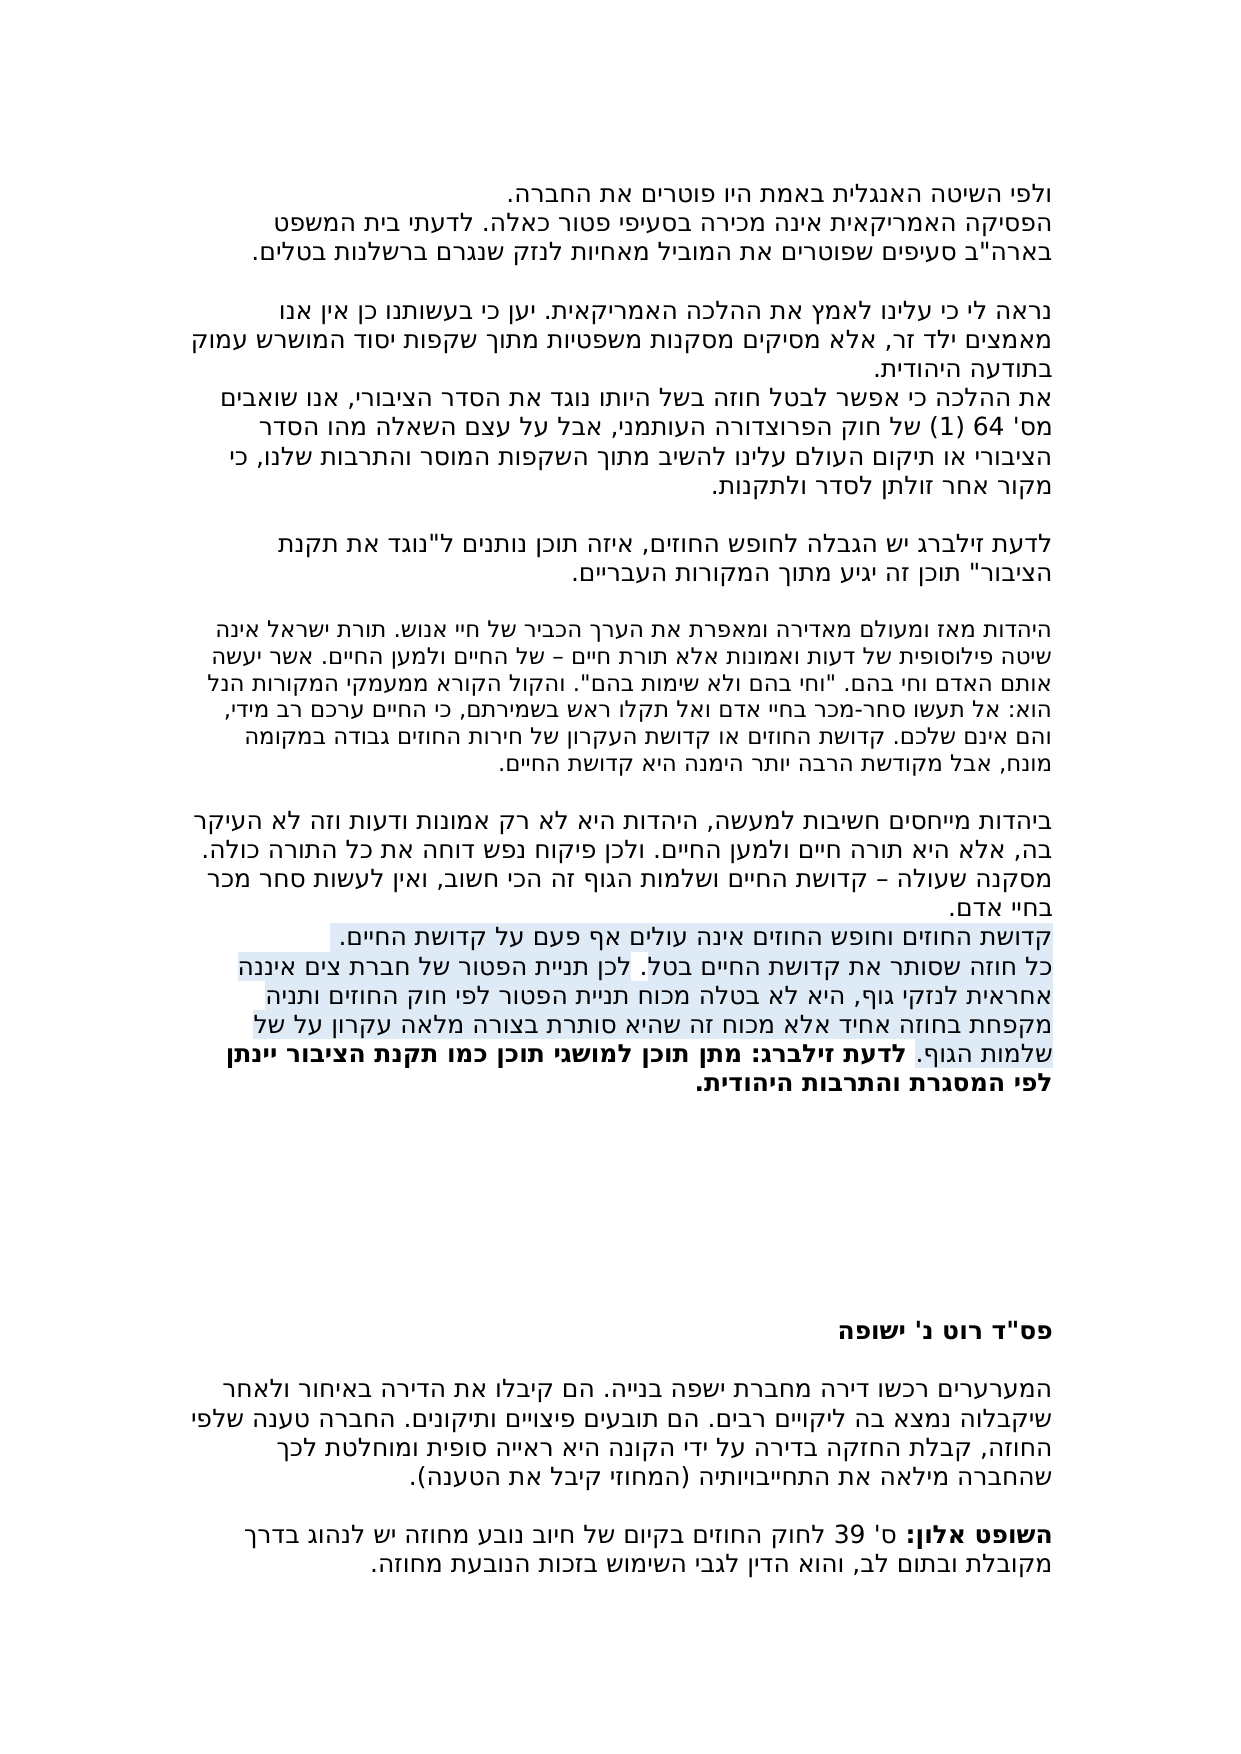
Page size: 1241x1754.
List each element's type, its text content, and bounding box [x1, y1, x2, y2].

text פס"ד רוט נ' ישופה [187, 1316, 1053, 1346]
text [187, 150, 1053, 500]
text ביהדות מייחסים חשיבות למעשה, היהדות היא לא רק אמונות ודעות וזה לא העיקר בה, אלא היא תורה חיים ולמען החיים. ולכן פיקוח נפש דוחה את כל התורה כולה. מסקנה שעולה – קדושת החיים ושלמות הגוף זה הכי חשוב, ואין לעשות סחר מכר בחיי אדם. קדושת החוזים וחופש החוזים אינה עולים אף פעם על קדושת החיים. כל חוזה שסותר את קדושת החיים בטל. לכן תניית הפטור של חברת צים איננה אחראית לנזקי גוף, היא לא בטלה מכוח תניית הפטור לפי חוק החוזים ותניה מקפחת בחוזה אחיד אלא מכוח זה שהיא סותרת בצורה מלאה עקרון על של שלמות הגוף. לדעת זילברג: מתן תוכן למושגי תוכן כמו תקנת הציבור יינתן לפי המסגרת והתרבות היהודית. [187, 806, 1053, 1097]
text המערערים רכשו דירה מחברת ישפה בנייה. הם קיבלו את הדירה באיחור ולאחר שיקבלוה נמצא בה ליקויים רבים. הם תובעים פיצויים ותיקונים. החברה טענה שלפי החוזה, קבלת החזקה בדירה על ידי הקונה היא ראייה סופית ומוחלטת לכך שהחברה מילאה את התחייבויותיה (המחוזי קיבל את הטענה). [187, 1375, 1053, 1491]
text היהדות מאז ומעולם מאדירה ומאפרת את הערך הכביר של חיי אנוש. תורת ישראל אינה שיטה פילוסופית של דעות ואמונות אלא תורת חיים – של החיים ולמען החיים. אשר יעשה אותם האדם וחי בהם. "וחי בהם ולא שימות בהם". והקול הקורא ממעמקי המקורות הנל הוא: אל תעשו סחר-מכר בחיי אדם ואל תקלו ראש בשמירתם, כי החיים ערכם רב מידי, והם אינם שלכם. קדושת החוזים או קדושת העקרון של חירות החוזים גבודה במקומה מונח, אבל מקודשת הרבה יותר הימנה היא קדושת החיים. [187, 617, 1053, 777]
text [187, 1521, 1053, 1579]
text לדעת זילברג יש הגבלה לחופש החוזים, איזה תוכן נותנים ל"נוגד את תקנת הציבור" תוכן זה יגיע מתוך המקורות העבריים. [187, 529, 1053, 587]
